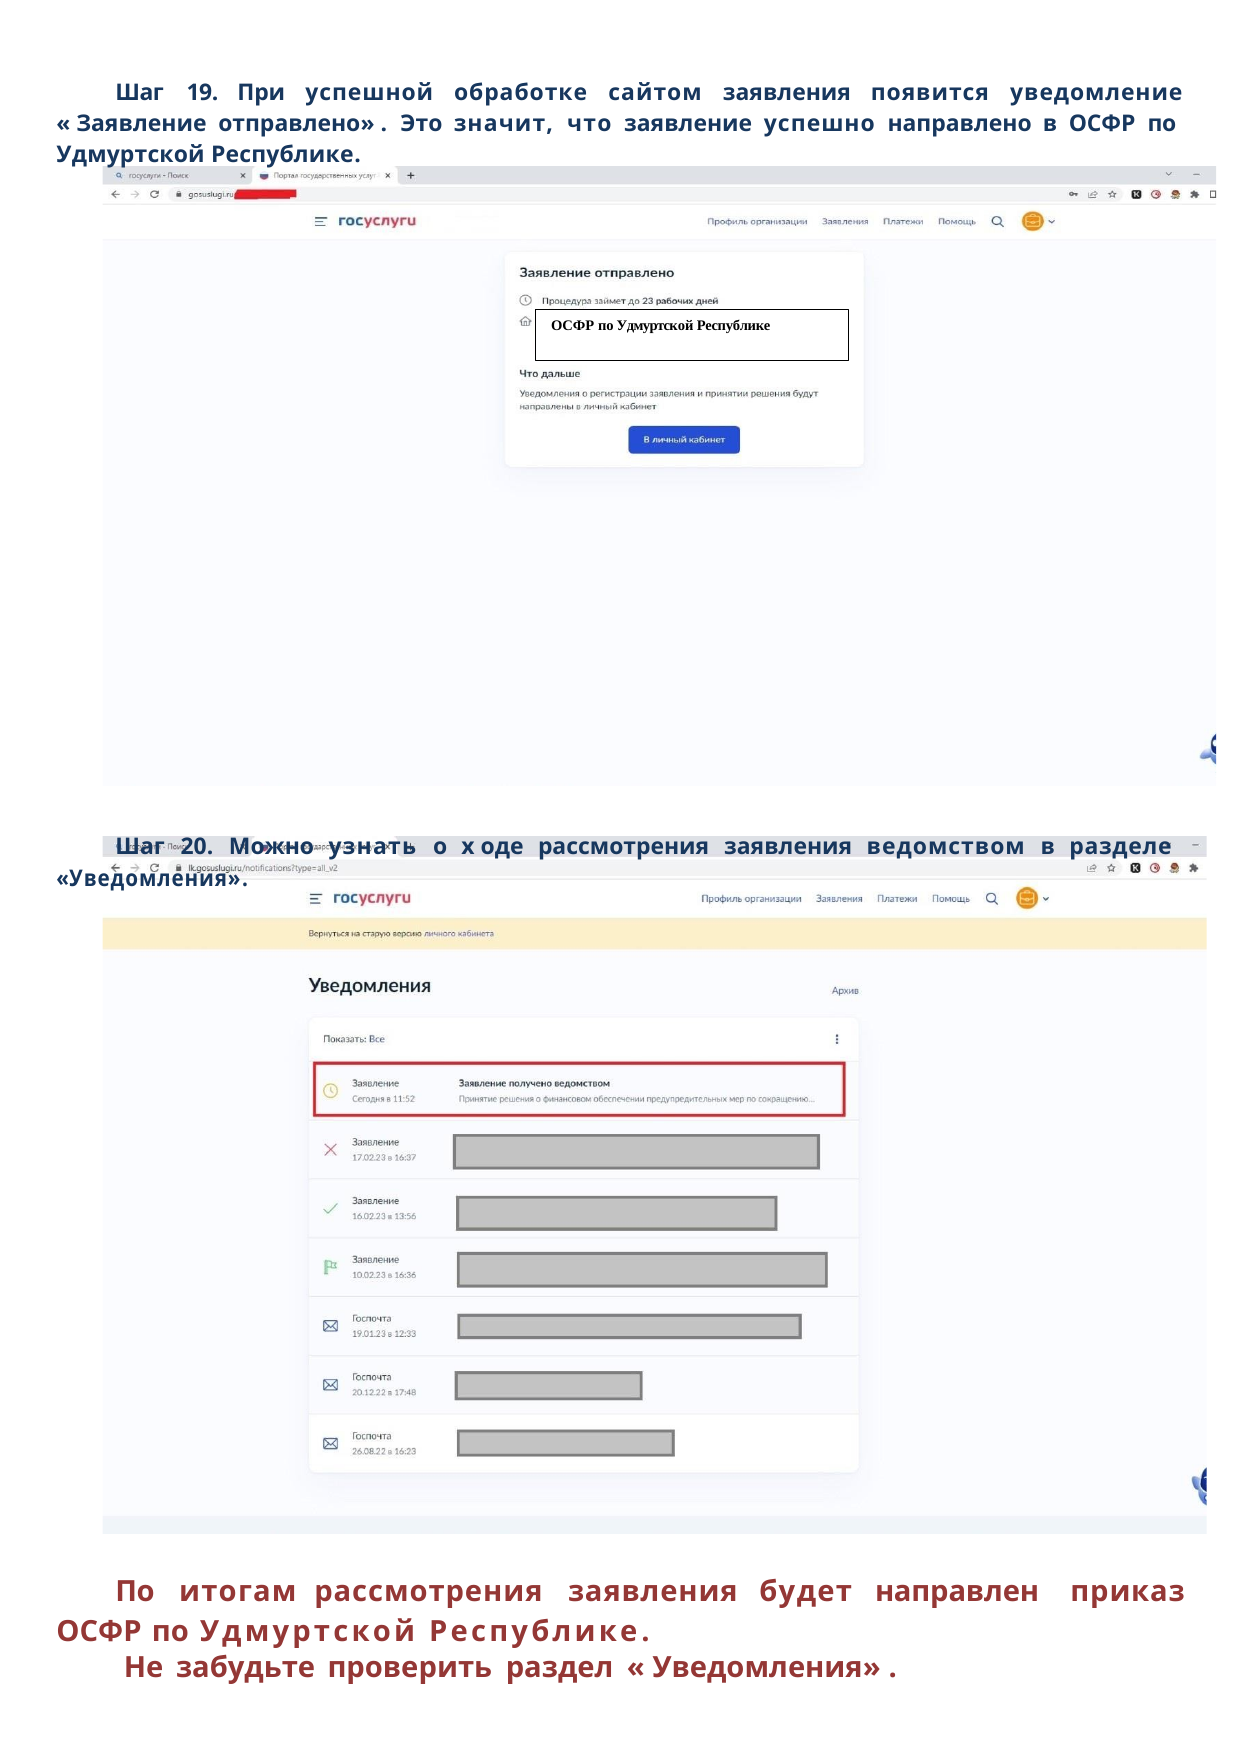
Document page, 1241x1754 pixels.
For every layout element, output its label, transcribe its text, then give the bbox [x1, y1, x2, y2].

table_cell ОСФР по Удмуртской Республике [51, 309, 1191, 359]
table_header Шаг 19. При успешной обработке сайтом заявления появится уведомление « Заявление отправлено» . Это значит, что заявление успешно направлено в ОСФР по Удмуртской Республике. [51, 79, 1191, 309]
table_cell По итогам рассмотрения заявления будет направлен приказ ОСФР по Удмуртской Республике. Не забудьте проверить раздел « Уведомления» . [51, 1182, 1191, 1685]
table_cell Шаг 20. Можно узнать о х оде рассмотрения заявления ведомством в разделе «Уведомления». [51, 359, 1191, 1182]
picture [1191, 166, 1217, 786]
picture [1191, 836, 1207, 1534]
